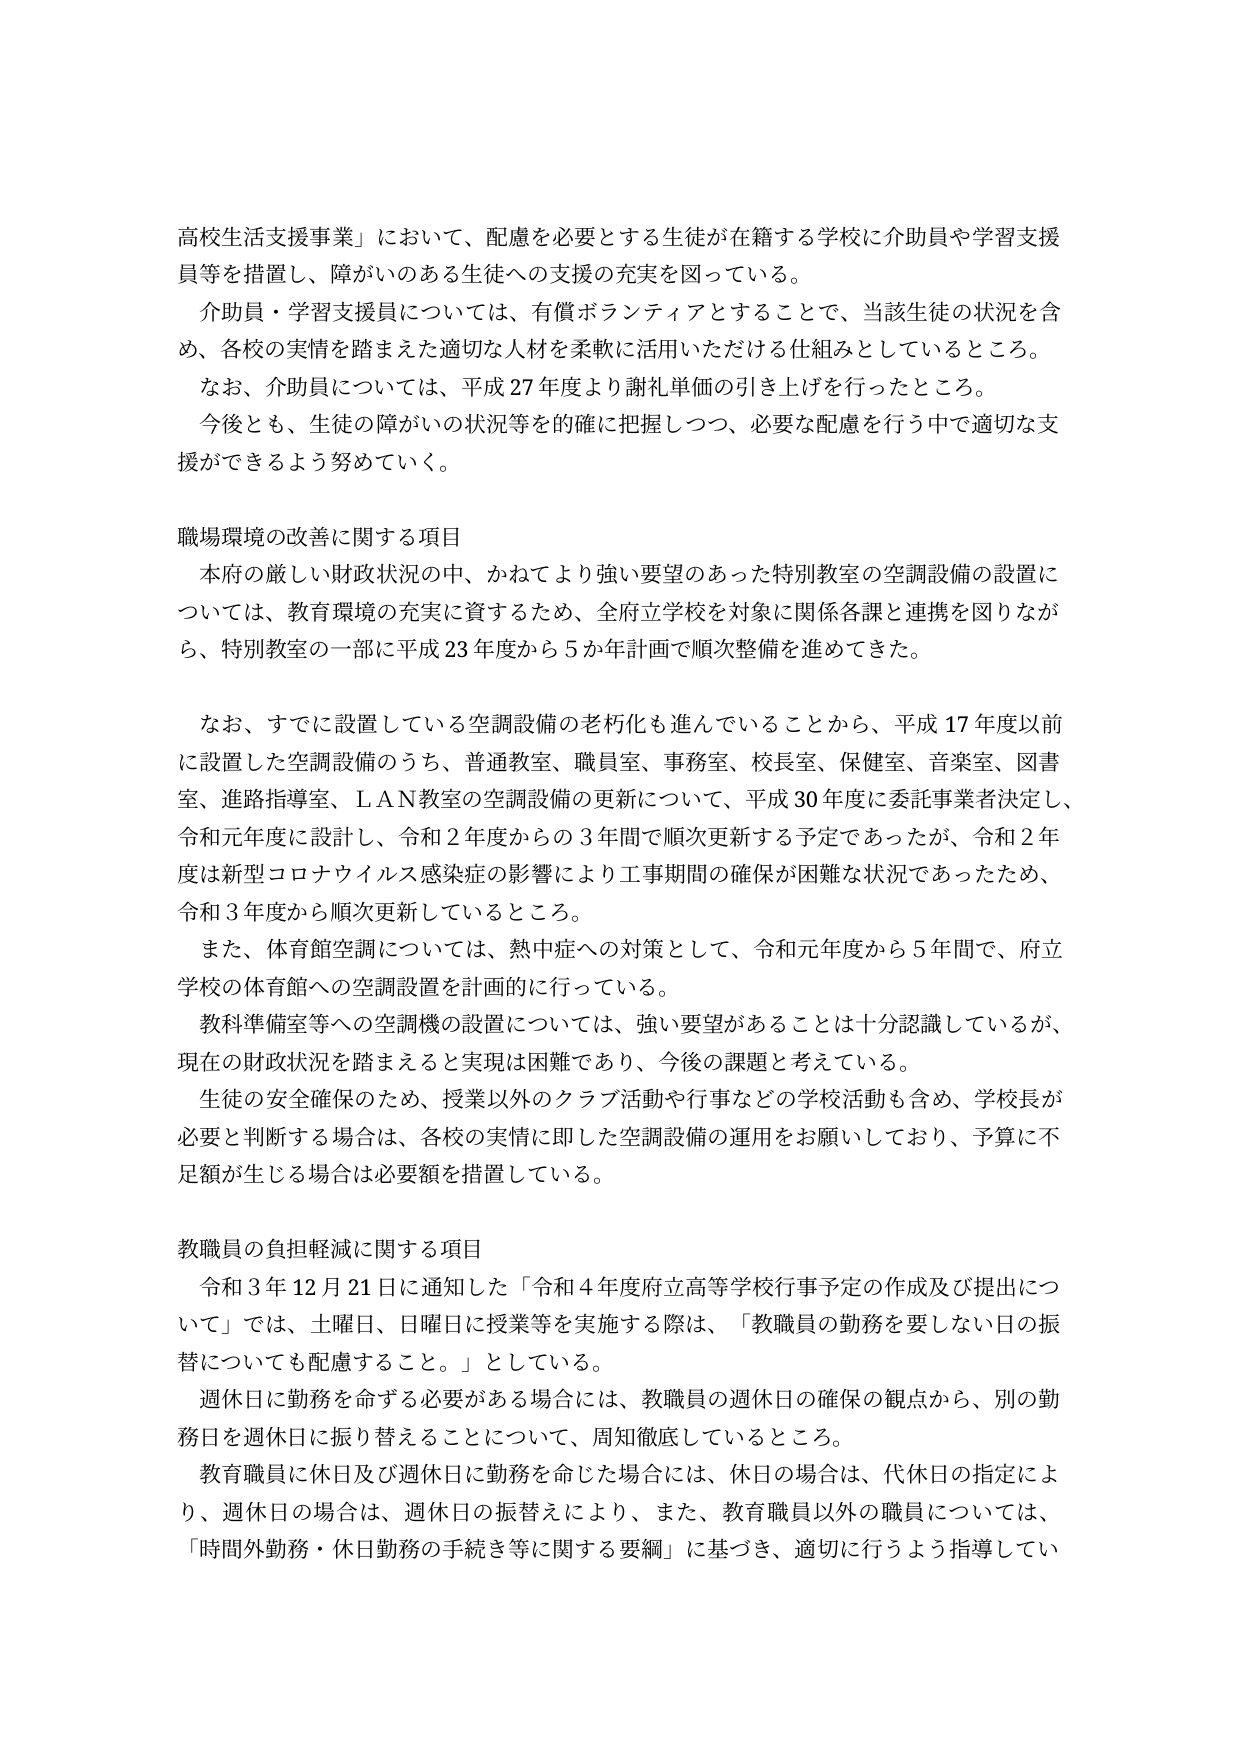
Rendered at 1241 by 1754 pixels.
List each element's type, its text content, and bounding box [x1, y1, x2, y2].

text なお、すでに設置している空調設備の老朽化も進んでいることから、平成17年度以前に設置した空調設備のうち、普通教室、職員室、事務室、校長室、保健室、音楽室、図書室、進路指導室、ＬＡＮ教室の空調設備の更新について、平成30年度に委託事業者決定し、令和元年度に設計し、令和２年度からの３年間で順次更新する予定であったが、令和２年度は新型コロナウイルス感染症の影響により工事期間の確保が困難な状況であったため、令和３年度から順次更新しているところ。 [177, 704, 1063, 929]
text 職場環境の改善に関する項目 [177, 517, 1063, 554]
text 教職員の負担軽減に関する項目 [177, 1229, 1063, 1267]
text 今後とも、生徒の障がいの状況等を的確に把握しつつ、必要な配慮を行う中で適切な支援ができるよう努めていく。 [177, 404, 1063, 479]
text 教科準備室等への空調機の設置については、強い要望があることは十分認識しているが、 [177, 1004, 1063, 1042]
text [177, 217, 1063, 292]
text 週休日に勤務を命ずる必要がある場合には、教職員の週休日の確保の観点から、別の勤務日を週休日に振り替えることについて、周知徹底しているところ。 [177, 1379, 1063, 1454]
text 介助員・学習支援員については、有償ボランティアとすることで、当該生徒の状況を含め、各校の実情を踏まえた適切な人材を柔軟に活用いただける仕組みとしているところ。 [177, 292, 1063, 367]
text なお、介助員については、平成27年度より謝礼単価の引き上げを行ったところ。 [177, 367, 1063, 404]
text また、体育館空調については、熱中症への対策として、令和元年度から５年間で、府立学校の体育館への空調設置を計画的に行っている。 [177, 929, 1063, 1004]
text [177, 1454, 1063, 1567]
text 生徒の安全確保のため、授業以外のクラブ活動や行事などの学校活動も含め、学校長が必要と判断する場合は、各校の実情に即した空調設備の運用をお願いしており、予算に不足額が生じる場合は必要額を措置している。 [177, 1079, 1063, 1192]
text 現在の財政状況を踏まえると実現は困難であり、今後の課題と考えている。 [177, 1042, 1063, 1079]
text 令和３年12月21日に通知した「令和４年度府立高等学校行事予定の作成及び提出について」では、土曜日、日曜日に授業等を実施する際は、「教職員の勤務を要しない日の振替についても配慮すること。」としている。 [177, 1267, 1063, 1379]
text 本府の厳しい財政状況の中、かねてより強い要望のあった特別教室の空調設備の設置については、教育環境の充実に資するため、全府立学校を対象に関係各課と連携を図りながら、特別教室の一部に平成23年度から５か年計画で順次整備を進めてきた。 [177, 554, 1063, 667]
